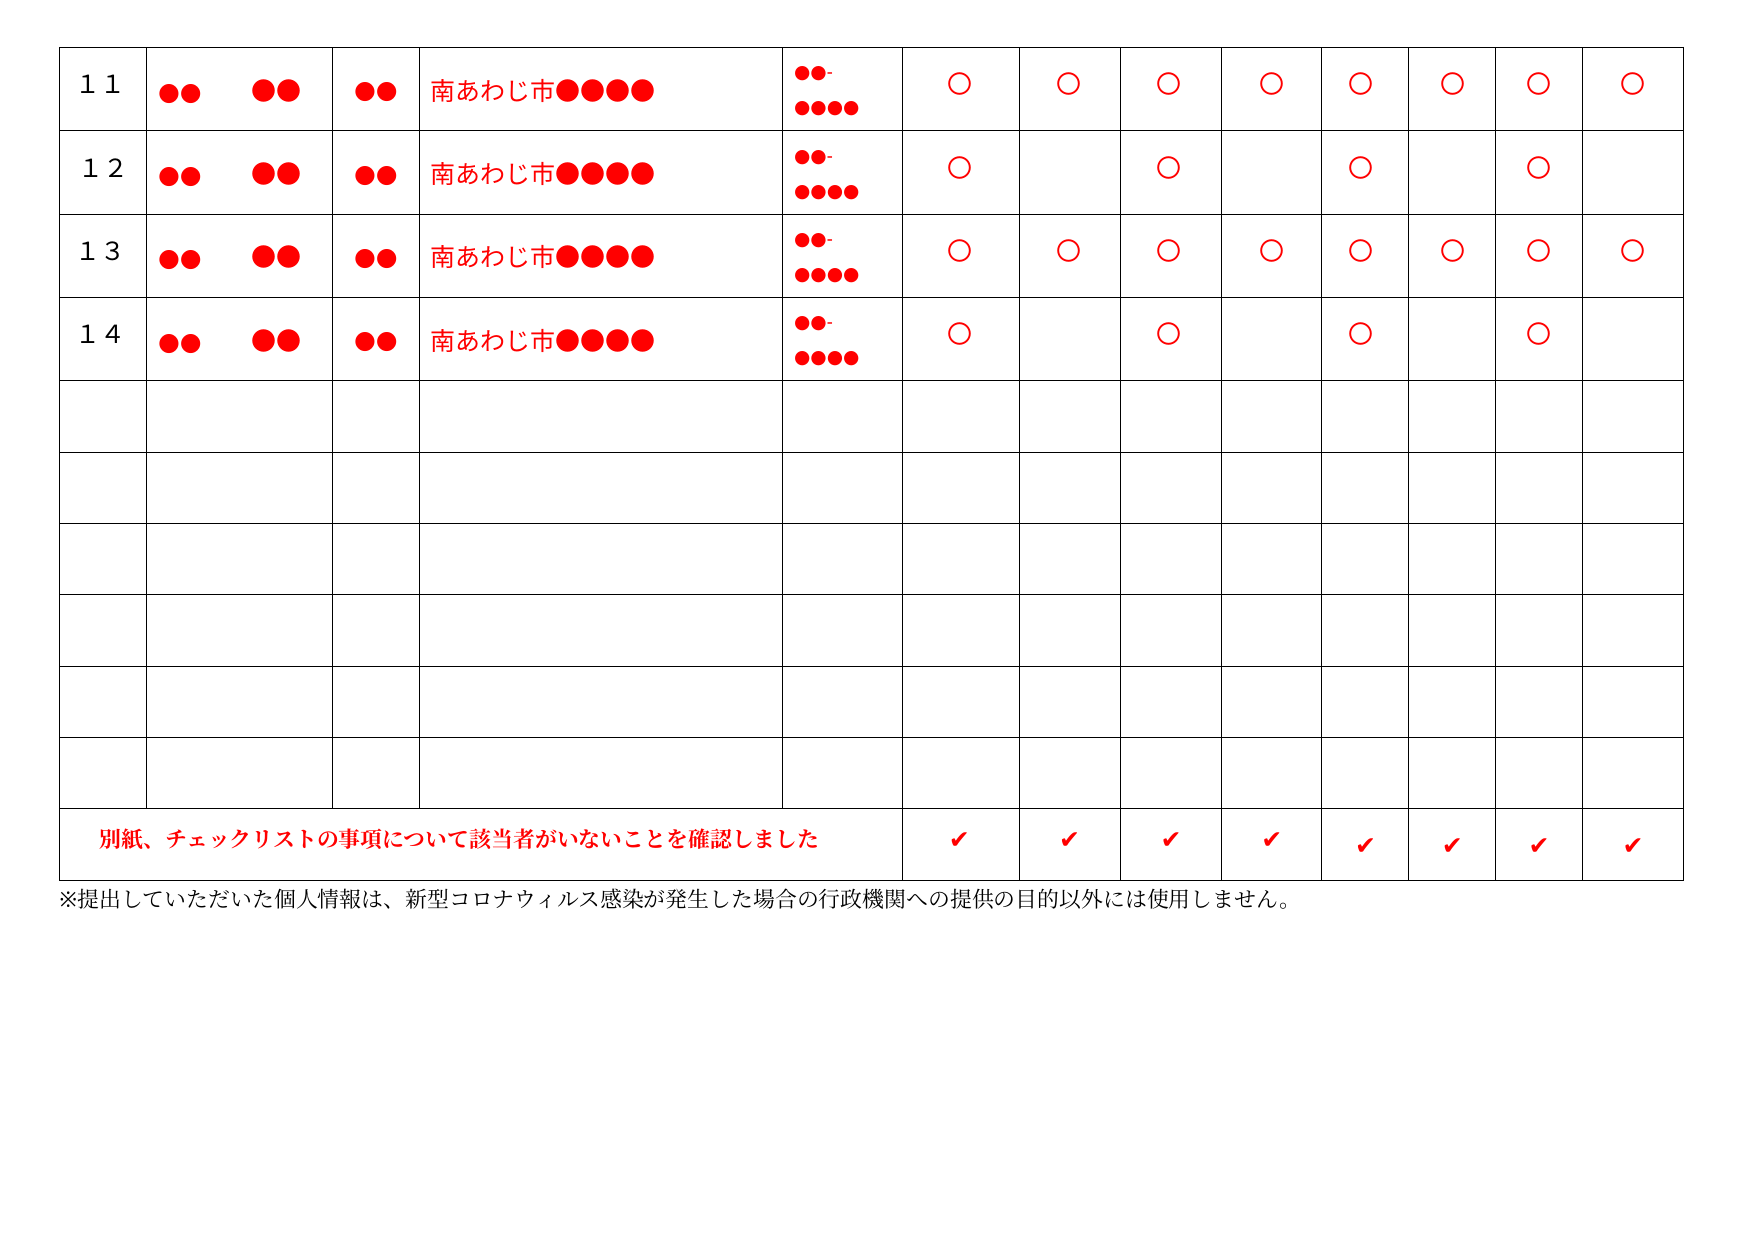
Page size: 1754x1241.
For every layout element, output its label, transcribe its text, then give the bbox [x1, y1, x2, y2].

table_cell ✔ [1496, 809, 1582, 880]
table_cell [1496, 524, 1582, 594]
table_cell 〇 [1121, 131, 1221, 213]
table_cell [783, 738, 902, 808]
table_cell [1322, 595, 1408, 666]
table_cell [420, 381, 782, 452]
table_cell １２ [60, 131, 146, 213]
table_cell [147, 667, 332, 737]
table_cell 〇 [903, 131, 1019, 213]
table_cell ●● [333, 131, 419, 213]
table_cell [1322, 738, 1408, 808]
table_cell [1496, 381, 1582, 452]
table_cell 〇 [903, 48, 1019, 130]
table_cell [783, 667, 902, 737]
table_cell ●●-●●●● [783, 215, 902, 297]
table_cell 別紙、チェックリストの事項について該当者がいないことを確認しました [60, 809, 902, 880]
table_cell [1121, 738, 1221, 808]
table_cell [1583, 381, 1683, 452]
table_cell ●● [333, 298, 419, 380]
table_cell [333, 595, 419, 666]
table_cell [1020, 381, 1120, 452]
table_cell [1322, 381, 1408, 452]
text ※提出していただいた個人情報は、新型コロナウィルス感染が発生した場合の行政機関への提供の目的以外には使用しません。 [59, 881, 1651, 916]
table_cell [1222, 595, 1321, 666]
table_cell ●●-●●●● [783, 298, 902, 380]
table_cell [1020, 524, 1120, 594]
table_cell [1020, 453, 1120, 523]
table_cell [333, 381, 419, 452]
table_cell [420, 595, 782, 666]
table_cell [1583, 298, 1683, 380]
table_cell [1020, 131, 1120, 213]
table_cell 南あわじ市●●●● [420, 298, 782, 380]
table_cell 南あわじ市●●●● [420, 215, 782, 297]
table_cell 〇 [1496, 215, 1582, 297]
table_cell [147, 738, 332, 808]
table_cell [60, 524, 146, 594]
table_cell [1322, 667, 1408, 737]
table_cell ✔ [1583, 809, 1683, 880]
table_cell [903, 381, 1019, 452]
table_cell [1020, 738, 1120, 808]
table_cell [1583, 453, 1683, 523]
table_cell [60, 595, 146, 666]
table_cell [1496, 453, 1582, 523]
table_cell ✔ [1222, 809, 1321, 880]
table_cell ✔ [1409, 809, 1495, 880]
table_cell [60, 667, 146, 737]
table_cell ●● [333, 215, 419, 297]
table_cell [1409, 738, 1495, 808]
table_cell [783, 381, 902, 452]
table_cell [333, 738, 419, 808]
table_cell 〇 [1583, 215, 1683, 297]
table_cell [1121, 595, 1221, 666]
table_cell [1409, 131, 1495, 213]
table_cell [1322, 453, 1408, 523]
table_cell [1222, 381, 1321, 452]
table_cell 〇 [1222, 215, 1321, 297]
table_cell [903, 738, 1019, 808]
table_cell [1222, 738, 1321, 808]
table_cell ✔ [1322, 809, 1408, 880]
table_cell ●● ●● [147, 48, 332, 130]
table_cell [1222, 667, 1321, 737]
table_cell [1409, 453, 1495, 523]
table_cell [60, 738, 146, 808]
table_cell １４ [60, 298, 146, 380]
table_cell [783, 524, 902, 594]
table_cell [903, 595, 1019, 666]
table_cell [1583, 738, 1683, 808]
table_cell [1222, 524, 1321, 594]
table_cell [903, 453, 1019, 523]
table_cell [1583, 667, 1683, 737]
table_cell [420, 667, 782, 737]
table_cell 〇 [1322, 48, 1408, 130]
table_cell [147, 595, 332, 666]
table_cell 〇 [1322, 298, 1408, 380]
table_cell 〇 [1322, 215, 1408, 297]
table_cell 〇 [1222, 48, 1321, 130]
table_cell ●●-●●●● [783, 48, 902, 130]
table_cell [60, 381, 146, 452]
table_cell １３ [60, 215, 146, 297]
table_cell [1583, 595, 1683, 666]
table_cell [1222, 298, 1321, 380]
table_cell 〇 [1020, 48, 1120, 130]
table_cell 〇 [1121, 215, 1221, 297]
table_cell [1222, 453, 1321, 523]
table_cell ●● ●● [147, 131, 332, 213]
table_cell [147, 381, 332, 452]
table_cell ✔ [903, 809, 1019, 880]
table_cell [1496, 667, 1582, 737]
table_cell 〇 [1409, 215, 1495, 297]
table_cell 〇 [1020, 215, 1120, 297]
table_cell [420, 524, 782, 594]
table_cell [1322, 524, 1408, 594]
table_cell [1409, 298, 1495, 380]
table_cell 〇 [1496, 48, 1582, 130]
table_cell ✔ [1020, 809, 1120, 880]
table_cell 〇 [1583, 48, 1683, 130]
table_cell [333, 667, 419, 737]
table_cell 南あわじ市●●●● [420, 131, 782, 213]
table_cell [1409, 667, 1495, 737]
table_cell [1409, 524, 1495, 594]
table_cell [1121, 453, 1221, 523]
table_cell [1020, 595, 1120, 666]
table_cell [783, 595, 902, 666]
table_cell [1496, 738, 1582, 808]
table_cell [1409, 381, 1495, 452]
table_cell 〇 [903, 215, 1019, 297]
table_cell 〇 [1409, 48, 1495, 130]
table_cell [1020, 298, 1120, 380]
table_cell [147, 453, 332, 523]
table_cell ●● [333, 48, 419, 130]
table_cell [1583, 131, 1683, 213]
table_cell [60, 453, 146, 523]
table_cell [1121, 524, 1221, 594]
table_cell 〇 [1496, 298, 1582, 380]
table_cell [147, 524, 332, 594]
table_cell [1583, 524, 1683, 594]
table_cell [1222, 131, 1321, 213]
table_cell [333, 453, 419, 523]
table_cell [903, 667, 1019, 737]
table_cell [1121, 381, 1221, 452]
table_cell 〇 [1121, 298, 1221, 380]
table_cell [1020, 667, 1120, 737]
table_cell ✔ [1121, 809, 1221, 880]
table_cell １１ [60, 48, 146, 130]
table_cell ●● ●● [147, 215, 332, 297]
table_cell [1496, 595, 1582, 666]
table_cell ●● ●● [147, 298, 332, 380]
table_cell ●●-●●●● [783, 131, 902, 213]
table_cell [783, 453, 902, 523]
table_cell [420, 738, 782, 808]
table_cell [333, 524, 419, 594]
table_cell [420, 453, 782, 523]
table_cell 〇 [903, 298, 1019, 380]
table_cell [1121, 667, 1221, 737]
table_cell 〇 [1496, 131, 1582, 213]
table_cell [903, 524, 1019, 594]
table_cell 南あわじ市●●●● [420, 48, 782, 130]
table_cell 〇 [1322, 131, 1408, 213]
table_cell 〇 [1121, 48, 1221, 130]
table_cell [1409, 595, 1495, 666]
